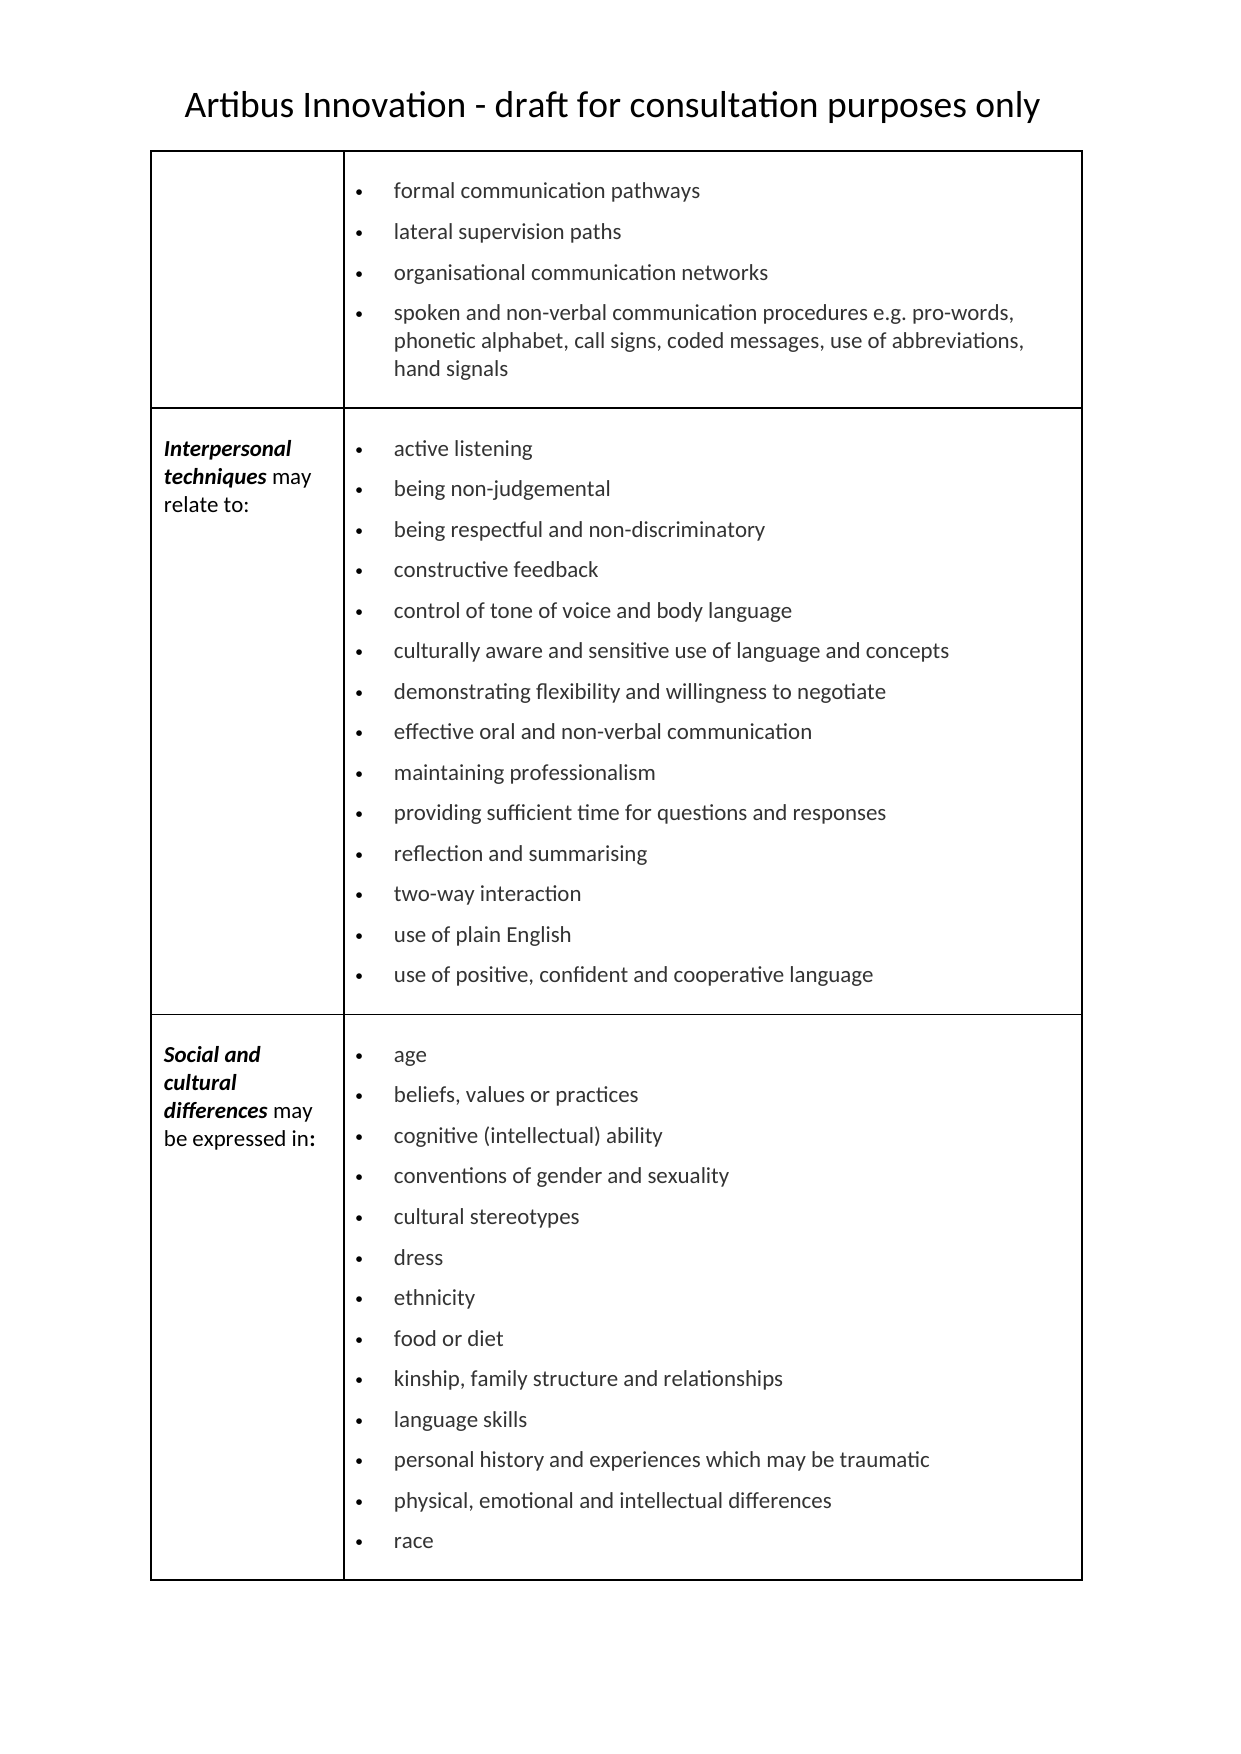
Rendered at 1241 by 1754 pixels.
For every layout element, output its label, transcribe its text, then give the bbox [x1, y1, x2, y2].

table_cell active listening being non-judgemental being respectful and non-discriminatory constructive feedback control of tone of voice and body language culturally aware and sensitive use of language and concepts demonstrating flexibility and willingness to negotiate effective oral and non-verbal communication maintaining professionalism providing sufficient time for questions and responses reflection and summarising two-way interaction use of plain English use of positive, confident and cooperative language [345, 409, 1081, 1013]
table_cell Interpersonal techniques may relate to: [152, 409, 343, 1013]
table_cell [152, 1015, 343, 1579]
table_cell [345, 1015, 1081, 1579]
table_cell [152, 152, 343, 407]
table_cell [345, 152, 1081, 407]
